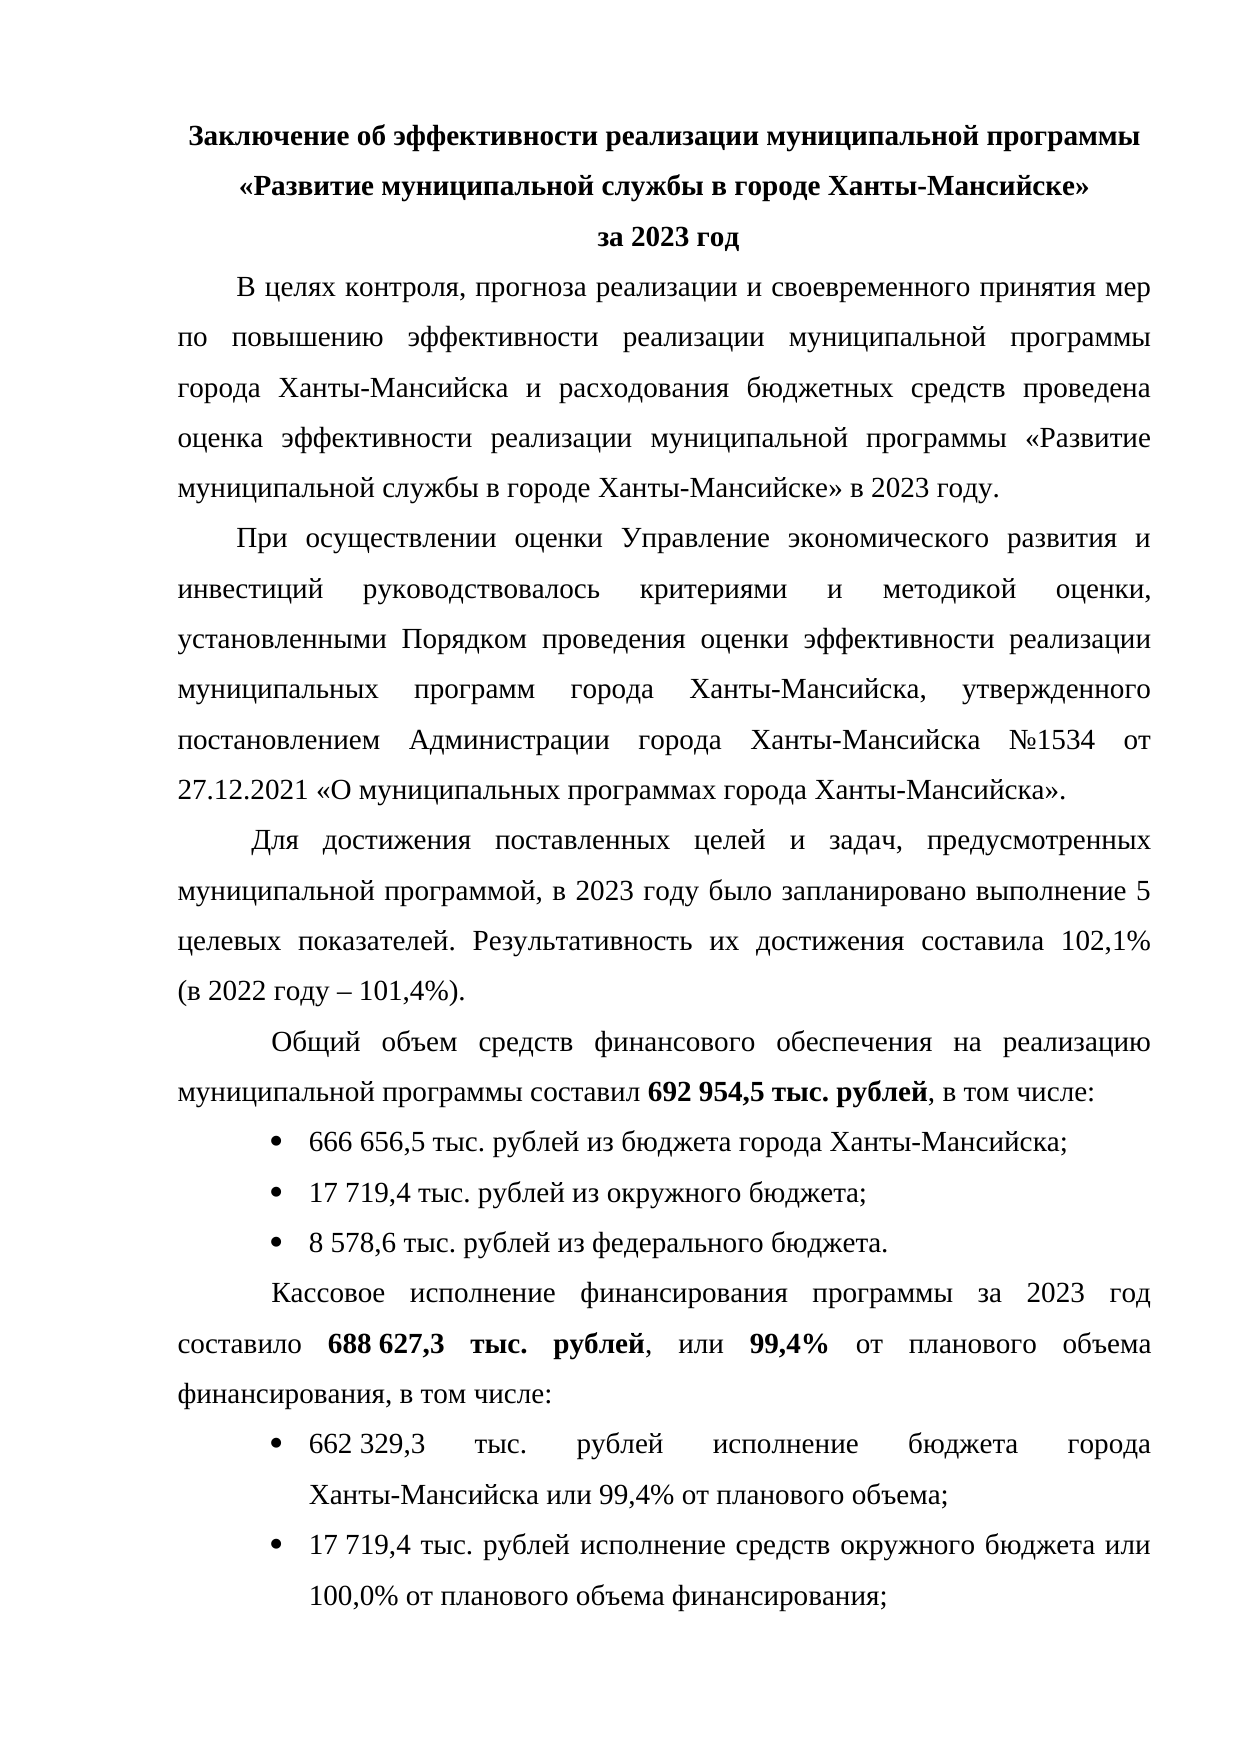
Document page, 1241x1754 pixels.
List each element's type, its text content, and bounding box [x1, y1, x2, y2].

list 666 656,5 тыс. рублей из бюджета города Ханты-Мансийска; [271, 1124, 1152, 1158]
list 17 719,4 тыс. рублей исполнение средств окружного бюджета или 100,0% от планового объема финансирования; [271, 1527, 1152, 1611]
text При осуществлении оценки Управление экономического развития и инвестиций руководствовалось критериями и методикой оценки, установленными Порядком проведения оценки эффективности реализации муниципальных программ города Ханты-Мансийска, утвержденного постановлением Администрации города Ханты-Мансийска №1534 от 27.12.2021 «О муниципальных программах города Ханты-Мансийска». [177, 521, 1152, 806]
text за 2023 год [177, 219, 1152, 252]
list 17 719,4 тыс. рублей из окружного бюджета; [271, 1175, 1152, 1208]
text В целях контроля, прогноза реализации и своевременного принятия мер по повышению эффективности реализации муниципальной программы города Ханты-Мансийска и расходования бюджетных средств проведена оценка эффективности реализации муниципальной программы «Развитие муниципальной службы в городе Ханты-Мансийске» в 2023 году. [177, 269, 1152, 504]
text Общий объем средств финансового обеспечения на реализацию муниципальной программы составил 692 954,5 тыс. рублей, в том числе: [177, 1024, 1152, 1108]
text Заключение об эффективности реализации муниципальной программы «Развитие муниципальной службы в городе Ханты-Мансийске» [177, 118, 1152, 202]
list 662 329,3 тыс. рублей исполнение бюджета города Ханты-Мансийска или 99,4% от планового объема; [271, 1427, 1152, 1511]
text Для достижения поставленных целей и задач, предусмотренных муниципальной программой, в 2023 году было запланировано выполнение 5 целевых показателей. Результативность их достижения составила 102,1% (в 2022 году – 101,4%). [177, 822, 1152, 1007]
text Кассовое исполнение финансирования программы за 2023 год составило 688 627,3 тыс. рублей, или 99,4% от планового объема финансирования, в том числе: [177, 1276, 1152, 1410]
list 8 578,6 тыс. рублей из федерального бюджета. [271, 1225, 1152, 1259]
